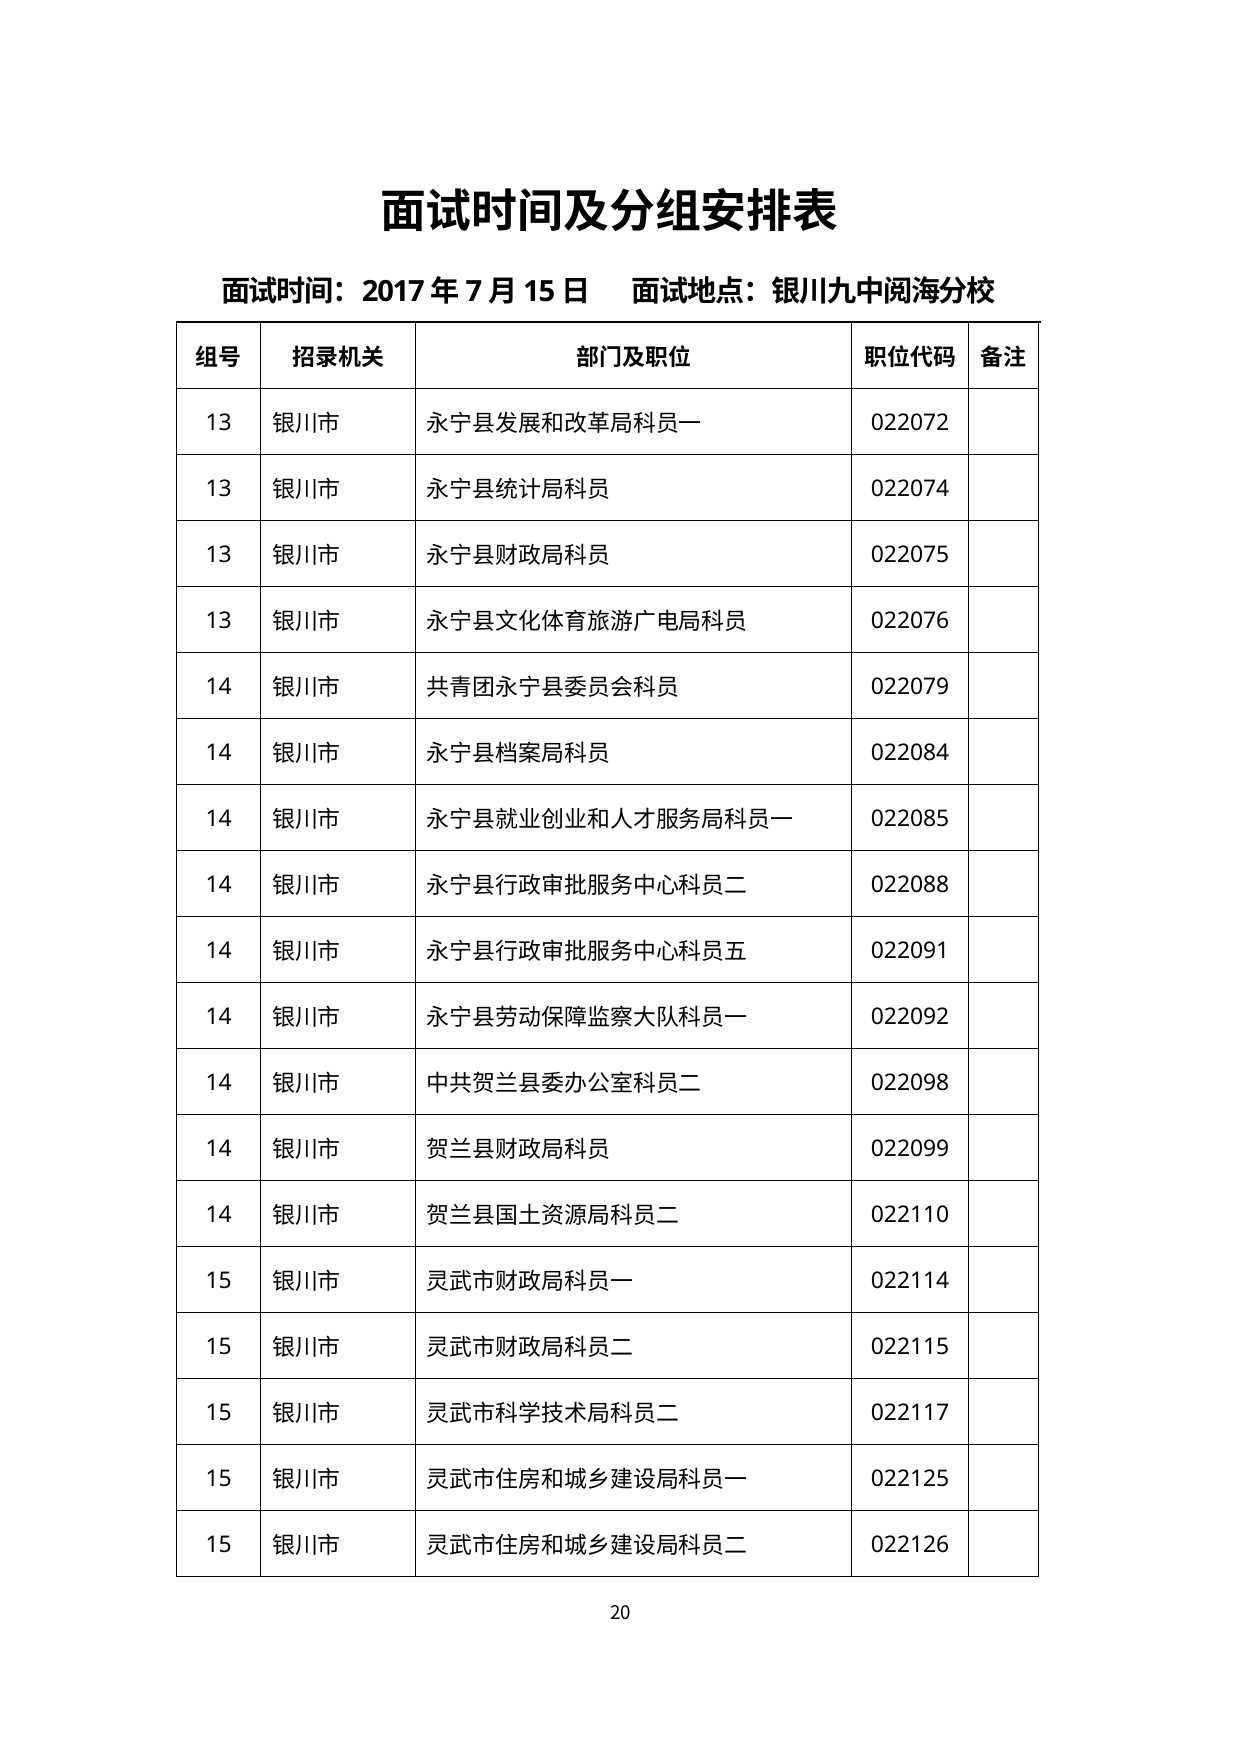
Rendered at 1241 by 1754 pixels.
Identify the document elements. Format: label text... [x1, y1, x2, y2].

table_cell [969, 1379, 1038, 1444]
table_cell 022126 [852, 1511, 968, 1576]
table_cell 永宁县发展和改革局科员一 [416, 389, 851, 453]
table_cell 022099 [852, 1115, 968, 1180]
table_cell 15 [177, 1445, 260, 1510]
table_cell 022098 [852, 1049, 968, 1114]
table_cell 永宁县劳动保障监察大队科员一 [416, 983, 851, 1048]
table_cell 永宁县统计局科员 [416, 455, 851, 519]
table_cell 15 [177, 1313, 260, 1378]
table_cell 银川市 [261, 1313, 415, 1378]
table_cell 14 [177, 1115, 260, 1180]
table_cell 永宁县行政审批服务中心科员五 [416, 917, 851, 982]
table_cell 14 [177, 983, 260, 1048]
table_cell 银川市 [261, 1049, 415, 1114]
table_cell 职位代码 [852, 323, 968, 387]
table_cell 022085 [852, 785, 968, 850]
table_cell 14 [177, 653, 260, 718]
table_cell 022110 [852, 1181, 968, 1246]
table_cell 灵武市科学技术局科员二 [416, 1379, 851, 1444]
table_cell 14 [177, 1049, 260, 1114]
table_cell 13 [177, 389, 260, 453]
table_cell 中共贺兰县委办公室科员二 [416, 1049, 851, 1114]
table_cell 14 [177, 785, 260, 850]
table_cell [969, 1313, 1038, 1378]
table_cell 14 [177, 917, 260, 982]
table_cell 永宁县档案局科员 [416, 719, 851, 784]
table_cell [969, 719, 1038, 784]
table_cell 13 [177, 455, 260, 519]
table_cell 022072 [852, 389, 968, 453]
table_cell 银川市 [261, 1247, 415, 1312]
table_cell 银川市 [261, 851, 415, 916]
table_cell [969, 1511, 1038, 1576]
table_cell 银川市 [261, 785, 415, 850]
table_cell [969, 1247, 1038, 1312]
table_cell 022092 [852, 983, 968, 1048]
table_cell 永宁县文化体育旅游广电局科员 [416, 587, 851, 652]
table_cell 银川市 [261, 1115, 415, 1180]
table_cell [969, 785, 1038, 850]
table_cell 永宁县行政审批服务中心科员二 [416, 851, 851, 916]
table_cell [969, 455, 1038, 519]
table_cell 组号 [177, 323, 260, 387]
table_cell [969, 587, 1038, 652]
table_cell 13 [177, 521, 260, 586]
table_cell 022117 [852, 1379, 968, 1444]
table_cell 022076 [852, 587, 968, 652]
table_cell 银川市 [261, 389, 415, 453]
table_cell 贺兰县国土资源局科员二 [416, 1181, 851, 1246]
table_cell 022084 [852, 719, 968, 784]
table_cell 银川市 [261, 521, 415, 586]
table_cell [969, 1115, 1038, 1180]
table_cell [969, 983, 1038, 1048]
table_cell [969, 1181, 1038, 1246]
table_cell 银川市 [261, 1181, 415, 1246]
table_cell 灵武市住房和城乡建设局科员二 [416, 1511, 851, 1576]
table_cell [969, 917, 1038, 982]
table_cell 贺兰县财政局科员 [416, 1115, 851, 1180]
table_cell [969, 389, 1038, 453]
table_cell 022114 [852, 1247, 968, 1312]
table_cell 银川市 [261, 455, 415, 519]
table_cell [969, 653, 1038, 718]
table_cell 022091 [852, 917, 968, 982]
table_cell 14 [177, 719, 260, 784]
table_cell 银川市 [261, 983, 415, 1048]
table_cell 022074 [852, 455, 968, 519]
table_cell [969, 521, 1038, 586]
table_cell 灵武市财政局科员二 [416, 1313, 851, 1378]
table_cell 022079 [852, 653, 968, 718]
table_cell 灵武市住房和城乡建设局科员一 [416, 1445, 851, 1510]
table_cell [969, 1049, 1038, 1114]
table_cell 15 [177, 1379, 260, 1444]
table_cell 银川市 [261, 1511, 415, 1576]
table_cell 银川市 [261, 1379, 415, 1444]
table_cell 永宁县财政局科员 [416, 521, 851, 586]
table_cell 022088 [852, 851, 968, 916]
table_cell 银川市 [261, 917, 415, 982]
table_cell 银川市 [261, 1445, 415, 1510]
table_cell 15 [177, 1247, 260, 1312]
table_cell 灵武市财政局科员一 [416, 1247, 851, 1312]
table_cell 银川市 [261, 587, 415, 652]
table_cell 14 [177, 1181, 260, 1246]
table_cell [969, 851, 1038, 916]
table_cell 022125 [852, 1445, 968, 1510]
table_cell 022115 [852, 1313, 968, 1378]
table_cell 022075 [852, 521, 968, 586]
table_cell [969, 1445, 1038, 1510]
table_cell 共青团永宁县委员会科员 [416, 653, 851, 718]
table_cell 永宁县就业创业和人才服务局科员一 [416, 785, 851, 850]
table_cell 部门及职位 [416, 323, 851, 387]
table_cell 13 [177, 587, 260, 652]
table_cell 备注 [969, 323, 1038, 387]
table_header 面试时间及分组安排表 面试时间： 面试地点：银川九中阅海分校 [176, 159, 1041, 321]
table_cell 15 [177, 1511, 260, 1576]
table_cell 银川市 [261, 719, 415, 784]
table_cell 招录机关 [261, 323, 415, 387]
table_cell 银川市 [261, 653, 415, 718]
table_cell 14 [177, 851, 260, 916]
